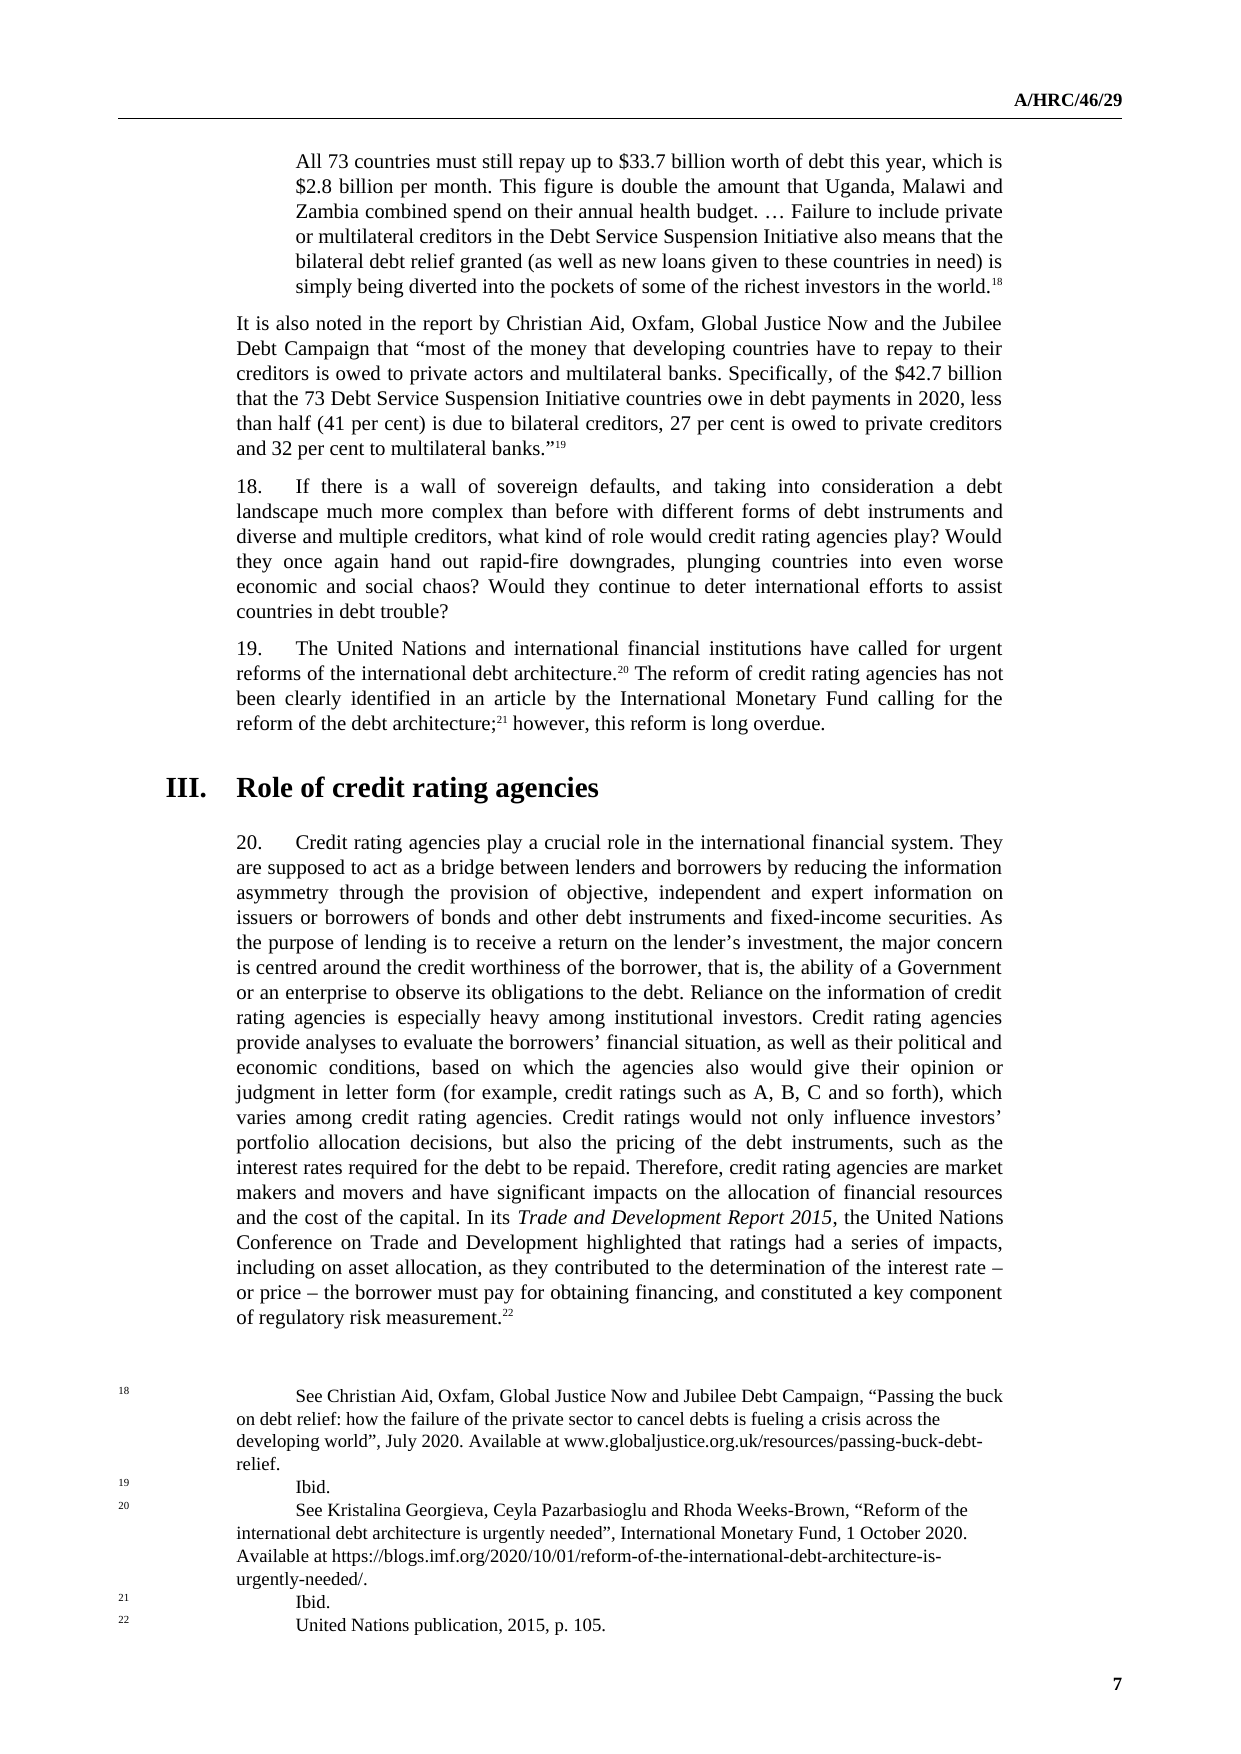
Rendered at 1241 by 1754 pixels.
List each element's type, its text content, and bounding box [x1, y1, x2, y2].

text 20. Credit rating agencies play a crucial role in the international financial system. They are supposed to act as a bridge between lenders and borrowers by reducing the information asymmetry through the provision of objective, independent and expert information on issuers or borrowers of bonds and other debt instruments and fixed-income securities. As the purpose of lending is to receive a return on the lender’s investment, the major concern is centred around the credit worthiness of the borrower, that is, the ability of a Government or an enterprise to observe its obligations to the debt. Reliance on the information of credit rating agencies is especially heavy among institutional investors. Credit rating agencies provide analyses to evaluate the borrowers’ financial situation, as well as their political and economic conditions, based on which the agencies also would give their opinion or judgment in letter form (for example, credit ratings such as A, B, C and so forth), which varies among credit rating agencies. Credit ratings would not only influence investors’ portfolio allocation decisions, but also the pricing of the debt instruments, such as the interest rates required for the debt to be repaid. Therefore, credit rating agencies are market makers and movers and have significant impacts on the allocation of financial resources and the cost of the capital. In its Trade and Development Report 2015, the United Nations Conference on Trade and Development highlighted that ratings had a series of impacts, including on asset allocation, as they contributed to the determination of the interest rate – or price – the borrower must pay for obtaining financing, and constituted a key component of regulatory risk measurement. [236, 829, 1004, 1329]
text III. Role of credit rating agencies [118, 773, 1004, 804]
text 19. The United Nations and international financial institutions have called for urgent reforms of the international debt architecture. The reform of credit rating agencies has not been clearly identified in an article by the International Monetary Fund calling for the reform of the debt architecture; however, this reform is long overdue. [236, 635, 1004, 735]
text It is also noted in the report by Christian Aid, Oxfam, Global Justice Now and the Jubilee Debt Campaign that “most of the money that developing countries have to repay to their creditors is owed to private actors and multilateral banks. Specifically, of the $42.7 billion that the 73 Debt Service Suspension Initiative countries owe in debt payments in 2020, less than half (41 per cent) is due to bilateral creditors, 27 per cent is owed to private creditors and 32 per cent to multilateral banks.” [236, 310, 1004, 460]
text 18. If there is a wall of sovereign defaults, and taking into consideration a debt landscape much more complex than before with different forms of debt instruments and diverse and multiple creditors, what kind of role would credit rating agencies play? Would they once again hand out rapid-fire downgrades, plunging countries into even worse economic and social chaos? Would they continue to deter international efforts to assist countries in debt trouble? [236, 473, 1004, 623]
text All 73 countries must still repay up to $33.7 billion worth of debt this year, which is $2.8 billion per month. This figure is double the amount that Uganda, Malawi and Zambia combined spend on their annual health budget. … Failure to include private or multilateral creditors in the Debt Service Suspension Initiative also means that the bilateral debt relief granted (as well as new loans given to these countries in need) is simply being diverted into the pockets of some of the richest investors in the world. [295, 148, 1004, 298]
